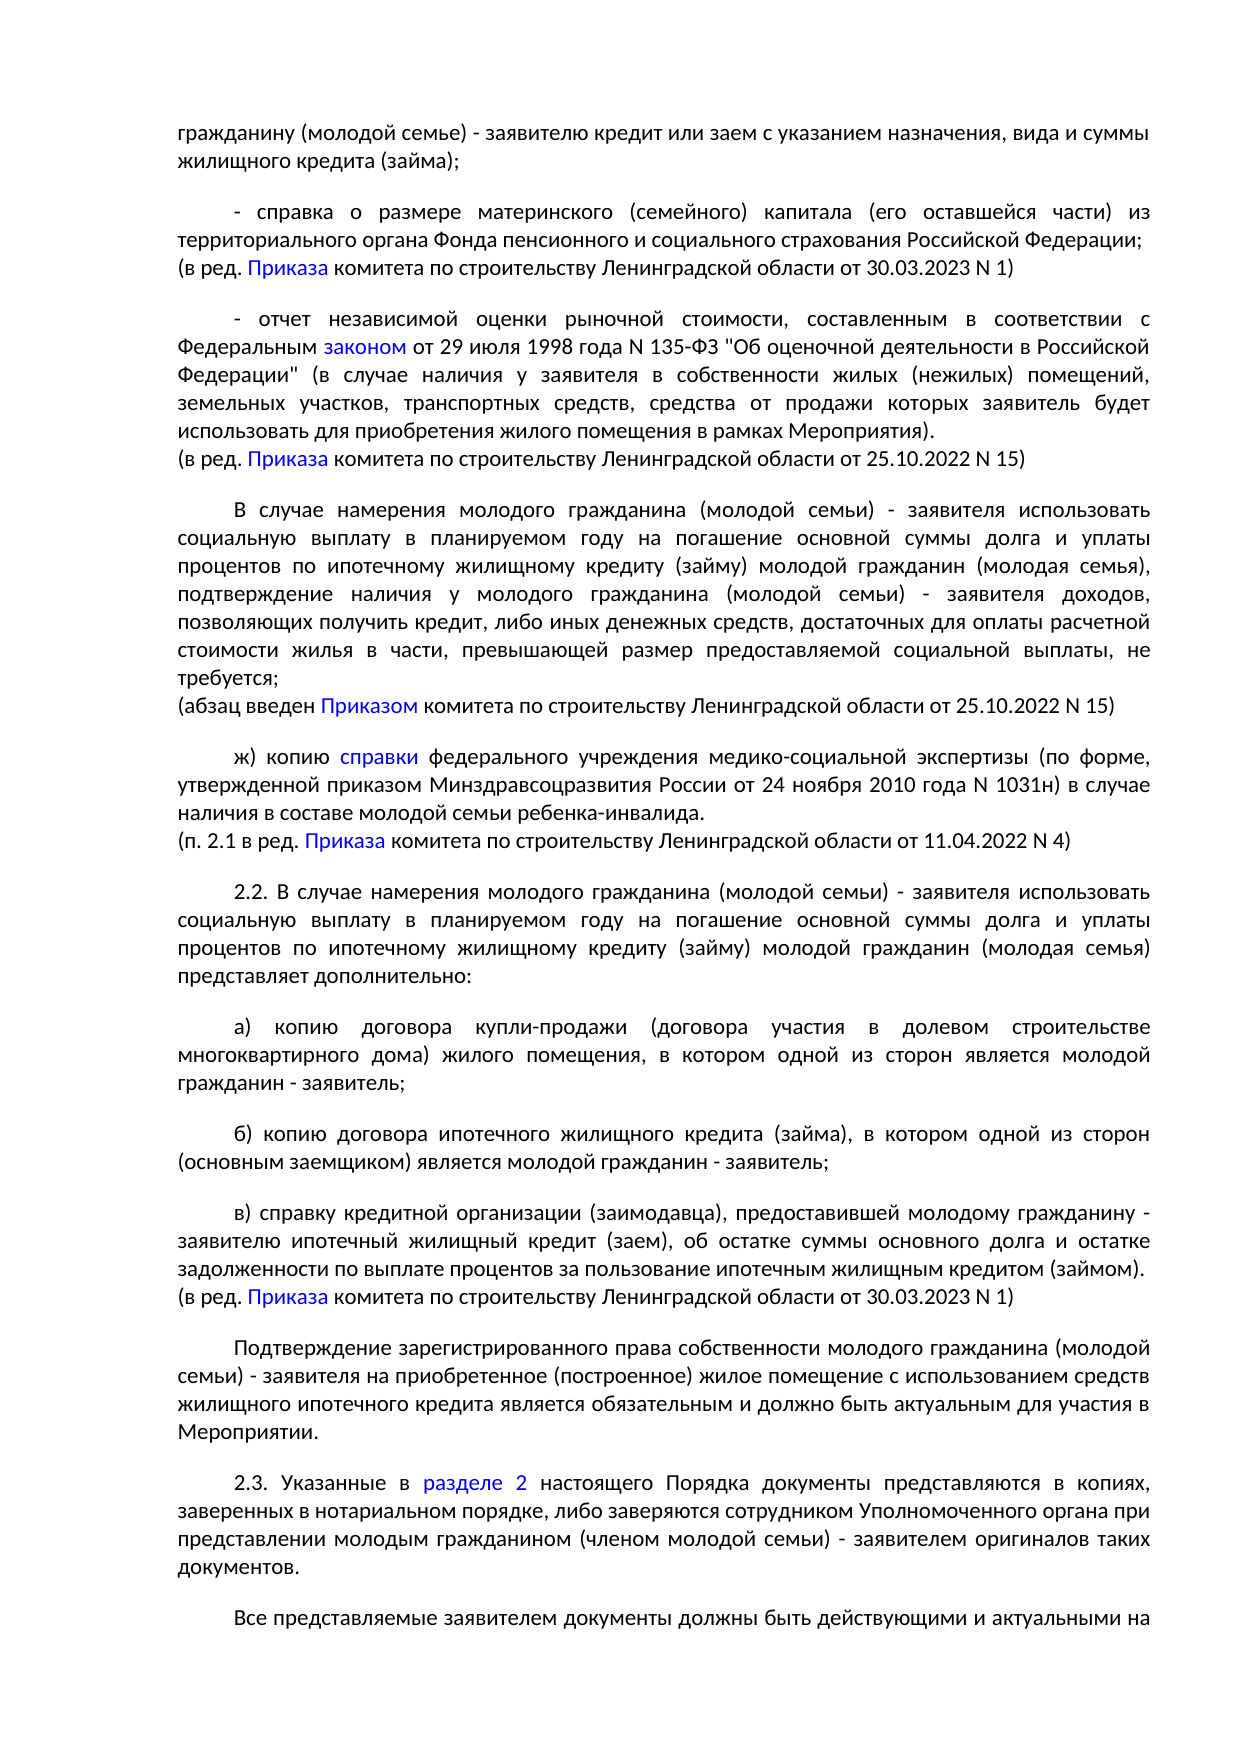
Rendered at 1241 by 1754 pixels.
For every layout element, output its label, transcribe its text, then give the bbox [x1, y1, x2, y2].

text 2.3. Указанные в разделе 2 настоящего Порядка документы представляются в копиях, заверенных в нотариальном порядке, либо заверяются сотрудником Уполномоченного органа при представлении молодым гражданином (членом молодой семьи) - заявителем оригиналов таких документов. [177, 1468, 1152, 1580]
text в) справку кредитной организации (заимодавца), предоставившей молодому гражданину - заявителю ипотечный жилищный кредит (заем), об остатке суммы основного долга и остатке задолженности по выплате процентов за пользование ипотечным жилищным кредитом (займом). [177, 1198, 1152, 1282]
text (п. 2.1 в ред. Приказа комитета по строительству Ленинградской области от 11.04.2022 N 4) [177, 826, 1152, 854]
text (в ред. Приказа комитета по строительству Ленинградской области от 30.03.2023 N 1) [177, 253, 1152, 281]
text ж) копию справки федерального учреждения медико-социальной экспертизы (по форме, утвержденной приказом Минздравсоцразвития России от 24 ноября 2010 года N 1031н) в случае наличия в составе молодой семьи ребенка-инвалида. [177, 742, 1152, 826]
text 2.2. В случае намерения молодого гражданина (молодой семьи) - заявителя использовать социальную выплату в планируемом году на погашение основной суммы долга и уплаты процентов по ипотечному жилищному кредиту (займу) молодой гражданин (молодая семья) представляет дополнительно: [177, 877, 1152, 989]
text а) копию договора купли-продажи (договора участия в долевом строительстве многоквартирного дома) жилого помещения, в котором одной из сторон является молодой гражданин - заявитель; [177, 1012, 1152, 1096]
text (абзац введен Приказом комитета по строительству Ленинградской области от 25.10.2022 N 15) [177, 691, 1152, 719]
text В случае намерения молодого гражданина (молодой семьи) - заявителя использовать социальную выплату в планируемом году на погашение основной суммы долга и уплаты процентов по ипотечному жилищному кредиту (займу) молодой гражданин (молодая семья), подтверждение наличия у молодого гражданина (молодой семьи) - заявителя доходов, позволяющих получить кредит, либо иных денежных средств, достаточных для оплаты расчетной стоимости жилья в части, превышающей размер предоставляемой социальной выплаты, не требуется; [177, 495, 1152, 691]
text - справка о размере материнского (семейного) капитала (его оставшейся части) из территориального органа Фонда пенсионного и социального страхования Российской Федерации; [177, 197, 1152, 253]
text - отчет независимой оценки рыночной стоимости, составленным в соответствии с Федеральным законом от 29 июля 1998 года N 135-ФЗ "Об оценочной деятельности в Российской Федерации" (в случае наличия у заявителя в собственности жилых (нежилых) помещений, земельных участков, транспортных средств, средства от продажи которых заявитель будет использовать для приобретения жилого помещения в рамках Мероприятия). [177, 304, 1152, 444]
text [177, 118, 1152, 174]
text б) копию договора ипотечного жилищного кредита (займа), в котором одной из сторон (основным заемщиком) является молодой гражданин - заявитель; [177, 1119, 1152, 1175]
text (в ред. Приказа комитета по строительству Ленинградской области от 30.03.2023 N 1) [177, 1282, 1152, 1310]
text (в ред. Приказа комитета по строительству Ленинградской области от 25.10.2022 N 15) [177, 444, 1152, 472]
text Подтверждение зарегистрированного права собственности молодого гражданина (молодой семьи) - заявителя на приобретенное (построенное) жилое помещение с использованием средств жилищного ипотечного кредита является обязательным и должно быть актуальным для участия в Мероприятии. [177, 1333, 1152, 1445]
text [177, 1603, 1152, 1631]
